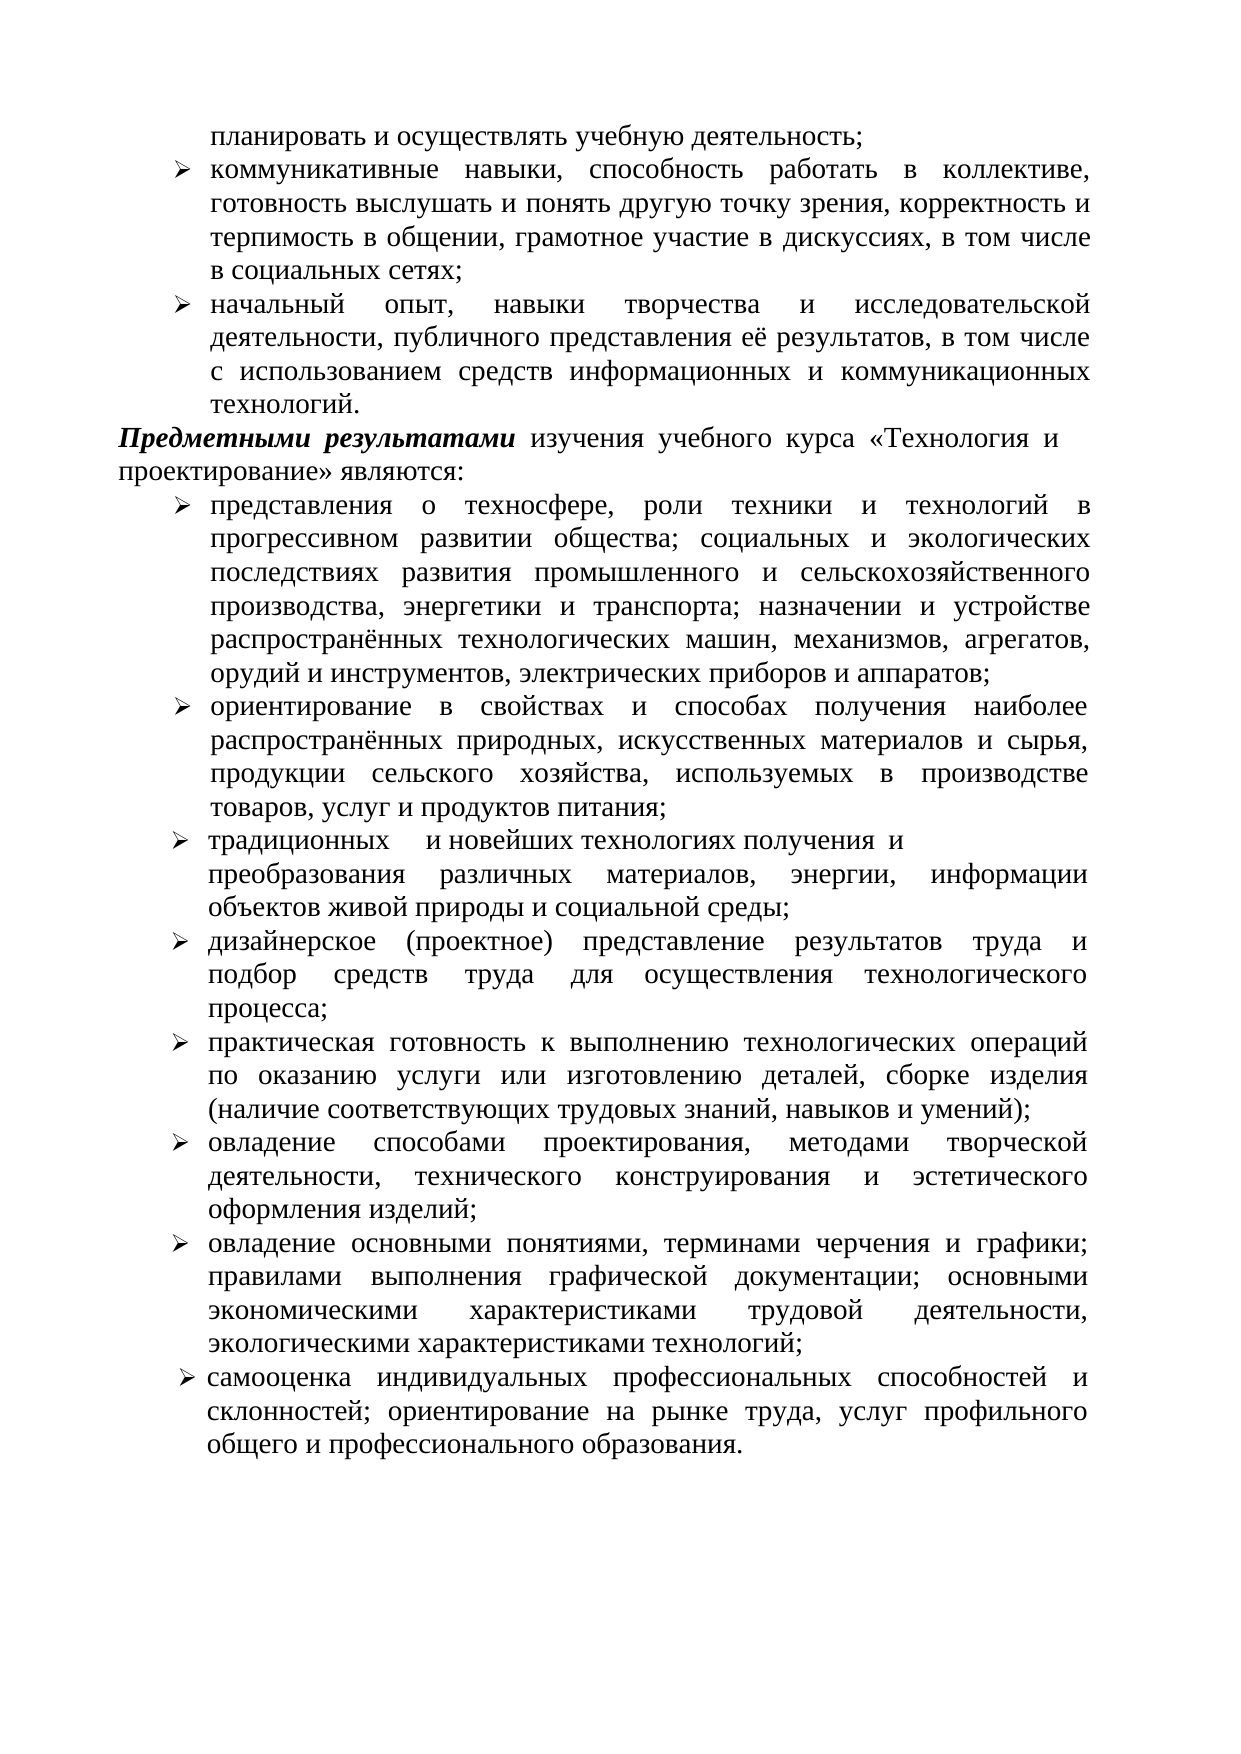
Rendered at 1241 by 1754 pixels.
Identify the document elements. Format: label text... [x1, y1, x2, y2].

text Предметными результатами изучения учебного курса «Технология и проектирование» являются: [118, 420, 1059, 487]
list традиционных и новейших технологиях получения и преобразования различных материалов, энергии, информации объектов живой природы и социальной среды; [170, 822, 1088, 923]
list овладение основными понятиями, терминами черчения и графики; правилами выполнения графической документации; основными экономическими характеристиками трудовой деятельности, экологическими характеристиками технологий; [170, 1225, 1088, 1359]
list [173, 118, 1091, 152]
list дизайнерское (проектное) представление результатов труда и подбор средств труда для осуществления технологического процесса; [170, 923, 1087, 1024]
list начальный опыт, навыки творчества и исследовательской деятельности, публичного представления её результатов, в том числе с использованием средств информационных и коммуникационных технологий. [173, 286, 1090, 420]
list коммуникативные навыки, способность работать в коллективе, готовность выслушать и понять другую точку зрения, корректность и терпимость в общении, грамотное участие в дискуссиях, в том числе в социальных сетях; [173, 152, 1091, 286]
list овладение способами проектирования, методами творческой деятельности, технического конструирования и эстетического оформления изделий; [170, 1124, 1088, 1225]
list ориентирование в свойствах и способах получения наиболее распространённых природных, искусственных материалов и сырья, продукции сельского хозяйства, используемых в производстве товаров, услуг и продуктов питания; [173, 688, 1088, 822]
list самооценка индивидуальных профессиональных способностей и склонностей; ориентирование на рынке труда, услуг профильного общего и профессионального образования. [177, 1359, 1088, 1460]
list практическая готовность к выполнению технологических операций по оказанию услуги или изготовлению деталей, сборке изделия (наличие соответствующих трудовых знаний, навыков и умений); [170, 1024, 1088, 1124]
list представления о техносфере, роли техники и технологий в прогрессивном развитии общества; социальных и экологических последствиях развития промышленного и сельскохозяйственного производства, энергетики и транспорта; назначении и устройстве распространённых технологических машин, механизмов, агрегатов, орудий и инструментов, электрических приборов и аппаратов; [173, 487, 1091, 688]
